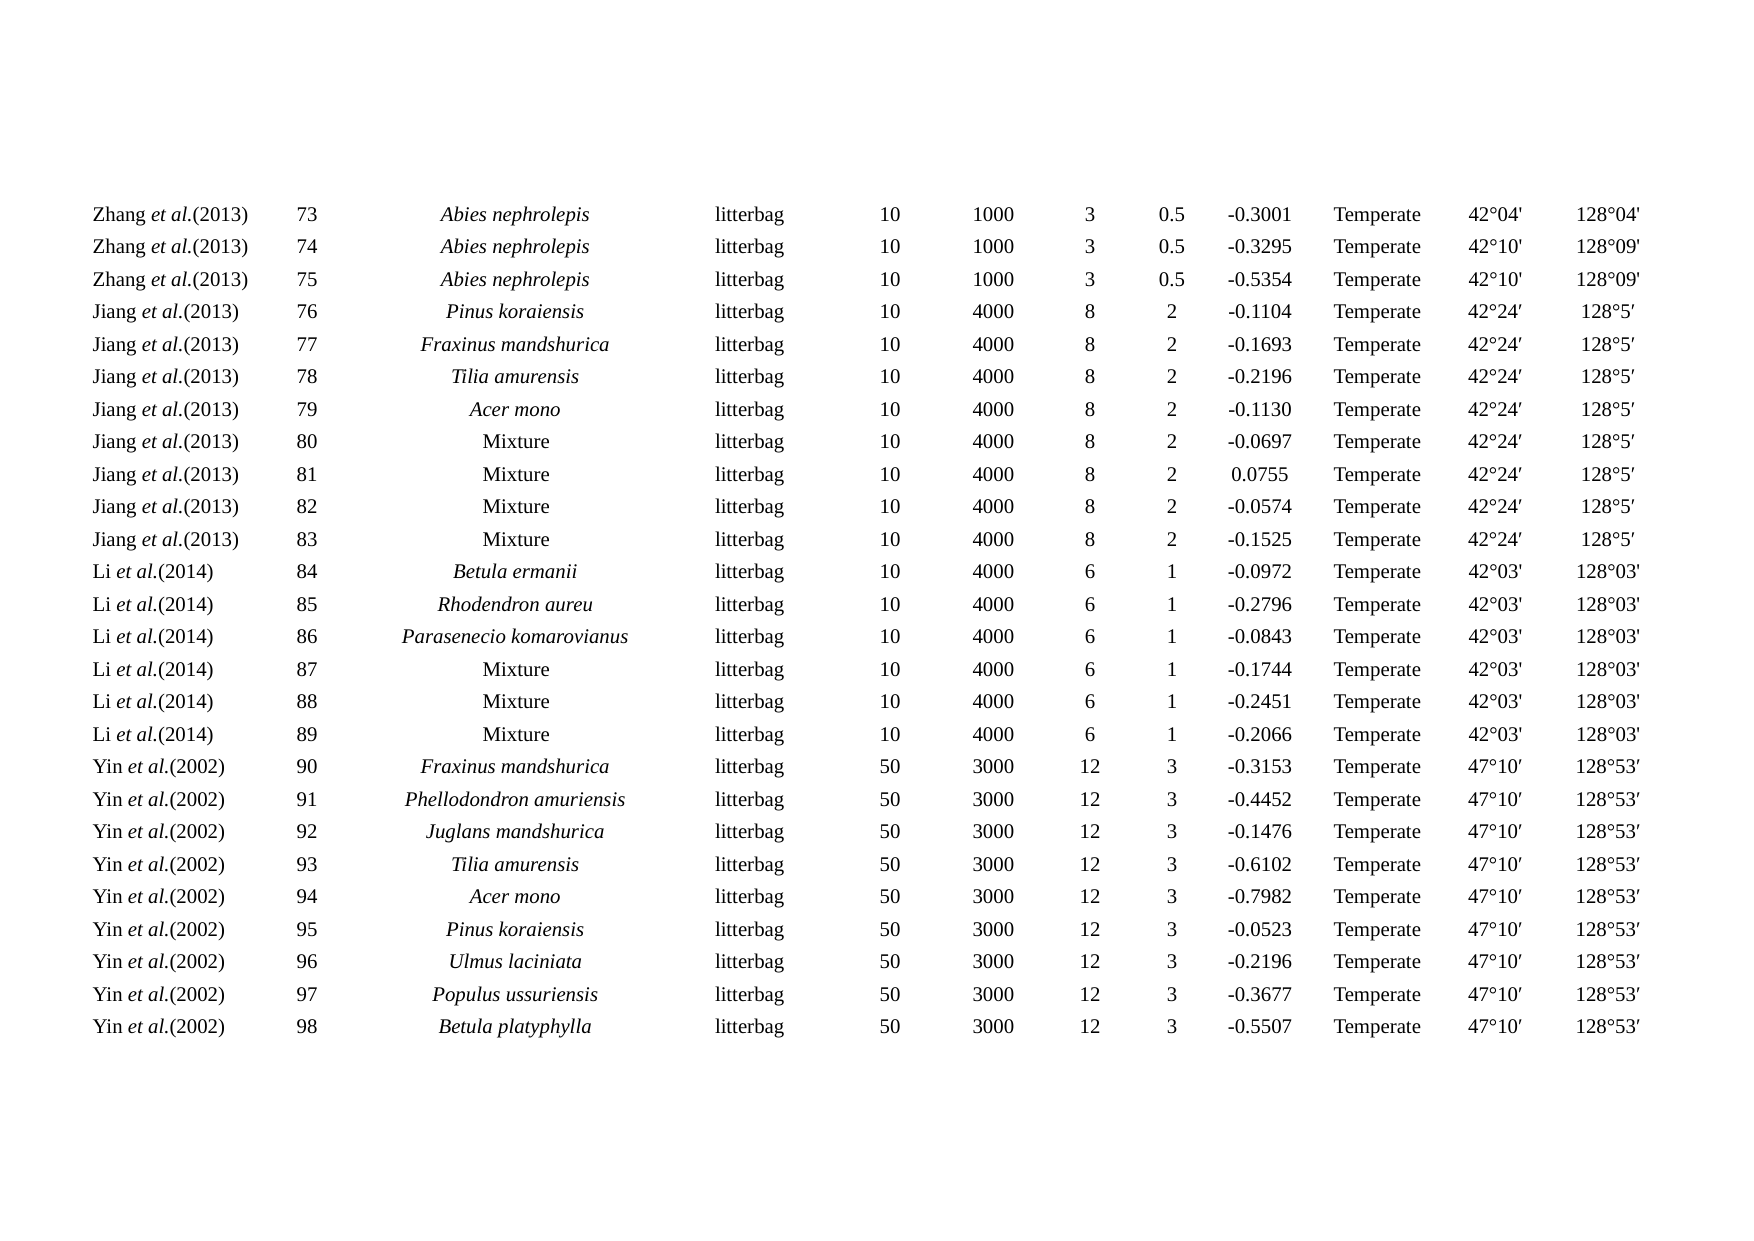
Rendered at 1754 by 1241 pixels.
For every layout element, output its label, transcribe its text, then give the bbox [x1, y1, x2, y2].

table_cell 42°24′ [1444, 425, 1547, 458]
table_cell Yin et al.(2002) [85, 750, 266, 783]
table_cell 3 [1135, 978, 1209, 1010]
table_cell 10 [838, 263, 941, 295]
table_cell 3 [1135, 1010, 1209, 1043]
table_cell 10 [838, 653, 941, 685]
table_cell Temperate [1311, 588, 1443, 620]
table_cell Pinus koraiensis [371, 913, 661, 945]
table_cell 128°5′ [1547, 425, 1669, 458]
table_cell 6 [1045, 555, 1134, 588]
table_cell 8 [1045, 523, 1134, 555]
table_cell Temperate [1311, 328, 1443, 360]
table_cell Temperate [1311, 425, 1443, 458]
table_cell Temperate [1311, 230, 1443, 263]
table_cell 42°03' [1444, 588, 1547, 620]
table_cell Jiang et al.(2013) [85, 393, 266, 425]
table_cell 12 [1045, 913, 1134, 945]
table_cell -0.1744 [1209, 653, 1311, 685]
table_cell 2 [1135, 523, 1209, 555]
table_cell 4000 [941, 360, 1045, 393]
table_cell 42°03' [1444, 685, 1547, 718]
table_cell [266, 913, 371, 945]
table_cell -0.1476 [1209, 815, 1311, 848]
table_cell litterbag [661, 815, 838, 848]
table_cell -0.3001 [1209, 198, 1311, 230]
table_cell -0.5507 [1209, 1010, 1311, 1043]
table_cell litterbag [661, 978, 838, 1010]
table_cell 50 [838, 783, 941, 815]
table_cell 128°53′ [1547, 1010, 1669, 1043]
table_cell Rhodendron aureu [371, 588, 661, 620]
table_cell -0.2796 [1209, 588, 1311, 620]
table_cell Temperate [1311, 750, 1443, 783]
table_cell 2 [1135, 458, 1209, 490]
table_cell 128°03' [1547, 555, 1669, 588]
table_cell 3000 [941, 750, 1045, 783]
table_cell litterbag [661, 718, 838, 750]
table_cell 2 [1135, 425, 1209, 458]
table_cell 12 [1045, 945, 1134, 978]
table_cell Temperate [1311, 620, 1443, 653]
table_cell -0.2196 [1209, 360, 1311, 393]
table_cell Yin et al.(2002) [85, 848, 266, 880]
table_cell 4000 [941, 620, 1045, 653]
table_cell 12 [1045, 783, 1134, 815]
table_cell Zhang et al.(2013) [85, 198, 266, 230]
table_cell 1 [1135, 685, 1209, 718]
table_cell litterbag [661, 750, 838, 783]
table_cell [266, 360, 371, 393]
table_cell 1 [1135, 653, 1209, 685]
table_cell -0.1693 [1209, 328, 1311, 360]
table_cell 128°5′ [1547, 393, 1669, 425]
table_cell Tilia amurensis [371, 848, 661, 880]
table_cell 50 [838, 815, 941, 848]
table_cell 6 [1045, 718, 1134, 750]
table_cell -0.0972 [1209, 555, 1311, 588]
table_cell Temperate [1311, 783, 1443, 815]
table_cell Zhang et al.(2013) [85, 263, 266, 295]
table_cell 12 [1045, 1010, 1134, 1043]
table_cell litterbag [661, 393, 838, 425]
table_cell 10 [838, 588, 941, 620]
table_cell 128°53′ [1547, 750, 1669, 783]
table_cell Temperate [1311, 523, 1443, 555]
table_cell Yin et al.(2002) [85, 945, 266, 978]
table_cell 128°53′ [1547, 945, 1669, 978]
table_cell litterbag [661, 328, 838, 360]
table_cell 42°24′ [1444, 328, 1547, 360]
table_cell 12 [1045, 978, 1134, 1010]
table_cell 42°24′ [1444, 295, 1547, 328]
table_cell 8 [1045, 328, 1134, 360]
table_cell [266, 230, 371, 263]
table_cell litterbag [661, 1010, 838, 1043]
table_cell 8 [1045, 393, 1134, 425]
table_cell 1 [1135, 718, 1209, 750]
table_cell [266, 815, 371, 848]
table_cell 42°10' [1444, 263, 1547, 295]
table_cell 10 [838, 425, 941, 458]
table_cell 10 [838, 393, 941, 425]
table_cell 8 [1045, 360, 1134, 393]
table_cell 10 [838, 490, 941, 523]
table_cell 2 [1135, 490, 1209, 523]
table_cell 128°04' [1547, 198, 1669, 230]
table_cell -0.1525 [1209, 523, 1311, 555]
table_cell Jiang et al.(2013) [85, 425, 266, 458]
table_cell Abies nephrolepis [371, 198, 661, 230]
table_cell Jiang et al.(2013) [85, 360, 266, 393]
table_cell Jiang et al.(2013) [85, 328, 266, 360]
table_cell Temperate [1311, 880, 1443, 913]
table_cell 128°5′ [1547, 360, 1669, 393]
table_cell 42°04' [1444, 198, 1547, 230]
table_cell 8 [1045, 490, 1134, 523]
table_cell 4000 [941, 685, 1045, 718]
table_cell Jiang et al.(2013) [85, 490, 266, 523]
table_cell 2 [1135, 328, 1209, 360]
table_cell 4000 [941, 425, 1045, 458]
table_cell [266, 1010, 371, 1043]
table_cell Phellodondron amuriensis [371, 783, 661, 815]
table_cell 4000 [941, 393, 1045, 425]
table_cell -0.2066 [1209, 718, 1311, 750]
table_cell [266, 750, 371, 783]
table_cell 128°5′ [1547, 328, 1669, 360]
table_cell 128°03' [1547, 718, 1669, 750]
table_cell 128°5′ [1547, 458, 1669, 490]
table_cell -0.2451 [1209, 685, 1311, 718]
table_cell [266, 458, 371, 490]
table_cell 42°24′ [1444, 523, 1547, 555]
table_cell 42°03' [1444, 555, 1547, 588]
table_cell [266, 945, 371, 978]
table_cell Mixture [371, 653, 661, 685]
table_cell Temperate [1311, 913, 1443, 945]
table_cell 12 [1045, 848, 1134, 880]
table_cell -0.0697 [1209, 425, 1311, 458]
table_cell Li et al.(2014) [85, 555, 266, 588]
table_cell Temperate [1311, 555, 1443, 588]
table_cell 47°10′ [1444, 1010, 1547, 1043]
table_cell 3 [1135, 750, 1209, 783]
table_cell 3 [1135, 880, 1209, 913]
table_cell 50 [838, 978, 941, 1010]
table_cell litterbag [661, 848, 838, 880]
table_cell 50 [838, 945, 941, 978]
table_cell 4000 [941, 295, 1045, 328]
table_cell 4000 [941, 458, 1045, 490]
table_cell 6 [1045, 653, 1134, 685]
table_cell 3 [1135, 913, 1209, 945]
table_cell 47°10′ [1444, 783, 1547, 815]
table_cell 42°24′ [1444, 490, 1547, 523]
table_cell Temperate [1311, 718, 1443, 750]
table_cell 128°53′ [1547, 783, 1669, 815]
table_cell [266, 555, 371, 588]
table_cell 6 [1045, 685, 1134, 718]
table_cell litterbag [661, 458, 838, 490]
table_cell [266, 198, 371, 230]
table_cell 3000 [941, 978, 1045, 1010]
table_cell [266, 263, 371, 295]
table_cell Jiang et al.(2013) [85, 458, 266, 490]
table_cell [266, 523, 371, 555]
table_cell 128°03' [1547, 685, 1669, 718]
table_cell Yin et al.(2002) [85, 783, 266, 815]
table_cell 3 [1135, 945, 1209, 978]
table_cell Betula ermanii [371, 555, 661, 588]
table_cell 50 [838, 913, 941, 945]
table_cell 4000 [941, 523, 1045, 555]
table_cell Betula platyphylla [371, 1010, 661, 1043]
table_cell litterbag [661, 490, 838, 523]
table_cell 128°53′ [1547, 978, 1669, 1010]
table_cell litterbag [661, 945, 838, 978]
table_cell 10 [838, 360, 941, 393]
table_cell litterbag [661, 555, 838, 588]
table_cell 0.5 [1135, 198, 1209, 230]
table_cell litterbag [661, 263, 838, 295]
table_cell Pinus koraiensis [371, 295, 661, 328]
table_cell Yin et al.(2002) [85, 815, 266, 848]
table_cell 0.0755 [1209, 458, 1311, 490]
table_cell -0.1130 [1209, 393, 1311, 425]
table_cell 47°10′ [1444, 750, 1547, 783]
table_cell 3 [1045, 263, 1134, 295]
table_cell 3 [1045, 230, 1134, 263]
table_cell Li et al.(2014) [85, 620, 266, 653]
table_cell [266, 848, 371, 880]
table_cell 42°24′ [1444, 360, 1547, 393]
table_cell 4000 [941, 718, 1045, 750]
table_cell 50 [838, 880, 941, 913]
table_cell 128°53′ [1547, 848, 1669, 880]
table_cell Fraxinus mandshurica [371, 750, 661, 783]
table_cell 50 [838, 1010, 941, 1043]
table_cell Temperate [1311, 685, 1443, 718]
table_cell 3000 [941, 913, 1045, 945]
table_cell 128°03' [1547, 653, 1669, 685]
table_cell 10 [838, 458, 941, 490]
table_cell 2 [1135, 295, 1209, 328]
table_cell 4000 [941, 588, 1045, 620]
table_cell [266, 295, 371, 328]
table_cell -0.3677 [1209, 978, 1311, 1010]
table_cell 3 [1135, 783, 1209, 815]
table_cell 8 [1045, 295, 1134, 328]
table_cell 1 [1135, 620, 1209, 653]
table_cell litterbag [661, 685, 838, 718]
table_cell Abies nephrolepis [371, 230, 661, 263]
table_cell 3000 [941, 880, 1045, 913]
table_cell 50 [838, 848, 941, 880]
table_cell litterbag [661, 880, 838, 913]
table_cell [266, 393, 371, 425]
table_cell 12 [1045, 880, 1134, 913]
table_cell Yin et al.(2002) [85, 880, 266, 913]
table_cell -0.5354 [1209, 263, 1311, 295]
table_cell 50 [838, 750, 941, 783]
table_cell 10 [838, 328, 941, 360]
table_cell 42°03' [1444, 718, 1547, 750]
table_cell litterbag [661, 295, 838, 328]
table_cell 128°5′ [1547, 523, 1669, 555]
table_cell Temperate [1311, 198, 1443, 230]
table_cell 10 [838, 620, 941, 653]
table_cell Parasenecio komarovianus [371, 620, 661, 653]
table_cell 2 [1135, 360, 1209, 393]
table_cell 42°24′ [1444, 393, 1547, 425]
table_cell Mixture [371, 523, 661, 555]
table_cell [266, 328, 371, 360]
table_cell 1 [1135, 588, 1209, 620]
table_cell [266, 425, 371, 458]
table_cell [266, 490, 371, 523]
table_cell [266, 978, 371, 1010]
table_cell 10 [838, 718, 941, 750]
table_cell 47°10′ [1444, 913, 1547, 945]
table_cell [266, 588, 371, 620]
table_cell 3 [1135, 848, 1209, 880]
table_cell 12 [1045, 750, 1134, 783]
table_cell 1 [1135, 555, 1209, 588]
table_cell 10 [838, 230, 941, 263]
table_cell 0.5 [1135, 230, 1209, 263]
table_cell Temperate [1311, 490, 1443, 523]
table_cell Mixture [371, 458, 661, 490]
table_cell Li et al.(2014) [85, 718, 266, 750]
table_cell 10 [838, 555, 941, 588]
table_cell -0.0523 [1209, 913, 1311, 945]
table_cell [266, 653, 371, 685]
table_cell litterbag [661, 783, 838, 815]
table_cell 3 [1045, 198, 1134, 230]
table_cell 47°10′ [1444, 945, 1547, 978]
table_cell Abies nephrolepis [371, 263, 661, 295]
table_cell litterbag [661, 198, 838, 230]
table_cell 10 [838, 198, 941, 230]
table_cell 128°53′ [1547, 815, 1669, 848]
table_cell Jiang et al.(2013) [85, 295, 266, 328]
table_cell [266, 783, 371, 815]
table_cell 1000 [941, 198, 1045, 230]
table_cell 128°09' [1547, 263, 1669, 295]
table_cell Temperate [1311, 263, 1443, 295]
table_cell Li et al.(2014) [85, 588, 266, 620]
table_cell litterbag [661, 653, 838, 685]
table_cell Li et al.(2014) [85, 653, 266, 685]
table_cell 3000 [941, 848, 1045, 880]
table_cell 10 [838, 523, 941, 555]
table_cell 47°10′ [1444, 848, 1547, 880]
table_cell 8 [1045, 425, 1134, 458]
table_cell [266, 718, 371, 750]
table_cell 6 [1045, 588, 1134, 620]
table_cell Juglans mandshurica [371, 815, 661, 848]
table_cell 4000 [941, 653, 1045, 685]
table_cell 12 [1045, 815, 1134, 848]
table_cell Mixture [371, 490, 661, 523]
table_cell 42°03' [1444, 653, 1547, 685]
table_cell litterbag [661, 913, 838, 945]
table_cell Temperate [1311, 848, 1443, 880]
table_cell 2 [1135, 393, 1209, 425]
table_cell Li et al.(2014) [85, 685, 266, 718]
table_cell -0.3153 [1209, 750, 1311, 783]
table_cell Zhang et al.(2013) [85, 230, 266, 263]
table_cell litterbag [661, 523, 838, 555]
table_cell Yin et al.(2002) [85, 978, 266, 1010]
table_cell 10 [838, 295, 941, 328]
table_cell [266, 685, 371, 718]
table_cell -0.3295 [1209, 230, 1311, 263]
table_cell litterbag [661, 230, 838, 263]
table_cell 3000 [941, 945, 1045, 978]
table_cell litterbag [661, 588, 838, 620]
table_cell 6 [1045, 620, 1134, 653]
table_cell [266, 880, 371, 913]
table_cell -0.6102 [1209, 848, 1311, 880]
table_cell Yin et al.(2002) [85, 913, 266, 945]
table_cell [266, 620, 371, 653]
table_cell 42°03' [1444, 620, 1547, 653]
table_cell 128°53′ [1547, 880, 1669, 913]
table_cell Yin et al.(2002) [85, 1010, 266, 1043]
table_cell 3000 [941, 783, 1045, 815]
table_cell 0.5 [1135, 263, 1209, 295]
table_cell Jiang et al.(2013) [85, 523, 266, 555]
table_cell Mixture [371, 718, 661, 750]
table_cell -0.1104 [1209, 295, 1311, 328]
table_cell Temperate [1311, 1010, 1443, 1043]
table_cell Temperate [1311, 945, 1443, 978]
table_cell 128°03' [1547, 620, 1669, 653]
table_cell litterbag [661, 425, 838, 458]
table_cell 10 [838, 685, 941, 718]
table_cell Temperate [1311, 295, 1443, 328]
table_cell 1000 [941, 230, 1045, 263]
table_cell 128°5′ [1547, 295, 1669, 328]
table_cell Populus ussuriensis [371, 978, 661, 1010]
table_cell Temperate [1311, 815, 1443, 848]
table_cell 128°03' [1547, 588, 1669, 620]
table_cell 47°10′ [1444, 880, 1547, 913]
table_cell 42°24′ [1444, 458, 1547, 490]
table_cell litterbag [661, 620, 838, 653]
table_cell 47°10′ [1444, 978, 1547, 1010]
table_cell 128°53′ [1547, 913, 1669, 945]
table_cell 8 [1045, 458, 1134, 490]
table_cell Acer mono [371, 393, 661, 425]
table_cell 3 [1135, 815, 1209, 848]
table_cell Temperate [1311, 360, 1443, 393]
table_cell 4000 [941, 328, 1045, 360]
table_cell -0.0574 [1209, 490, 1311, 523]
table_cell litterbag [661, 360, 838, 393]
table_cell -0.4452 [1209, 783, 1311, 815]
table_cell Ulmus laciniata [371, 945, 661, 978]
table_cell Mixture [371, 685, 661, 718]
table_cell Mixture [371, 425, 661, 458]
table_cell 3000 [941, 1010, 1045, 1043]
table_cell 42°10' [1444, 230, 1547, 263]
table_cell Temperate [1311, 653, 1443, 685]
table_cell 128°09' [1547, 230, 1669, 263]
table_cell 1000 [941, 263, 1045, 295]
table_cell Temperate [1311, 458, 1443, 490]
table_cell -0.2196 [1209, 945, 1311, 978]
table_cell 4000 [941, 555, 1045, 588]
table_cell -0.7982 [1209, 880, 1311, 913]
table_cell Temperate [1311, 978, 1443, 1010]
table_cell 4000 [941, 490, 1045, 523]
table_cell -0.0843 [1209, 620, 1311, 653]
table_cell Temperate [1311, 393, 1443, 425]
table_cell Fraxinus mandshurica [371, 328, 661, 360]
table_cell 3000 [941, 815, 1045, 848]
table_cell Tilia amurensis [371, 360, 661, 393]
table_cell 47°10′ [1444, 815, 1547, 848]
table_cell Acer mono [371, 880, 661, 913]
table_cell 128°5′ [1547, 490, 1669, 523]
